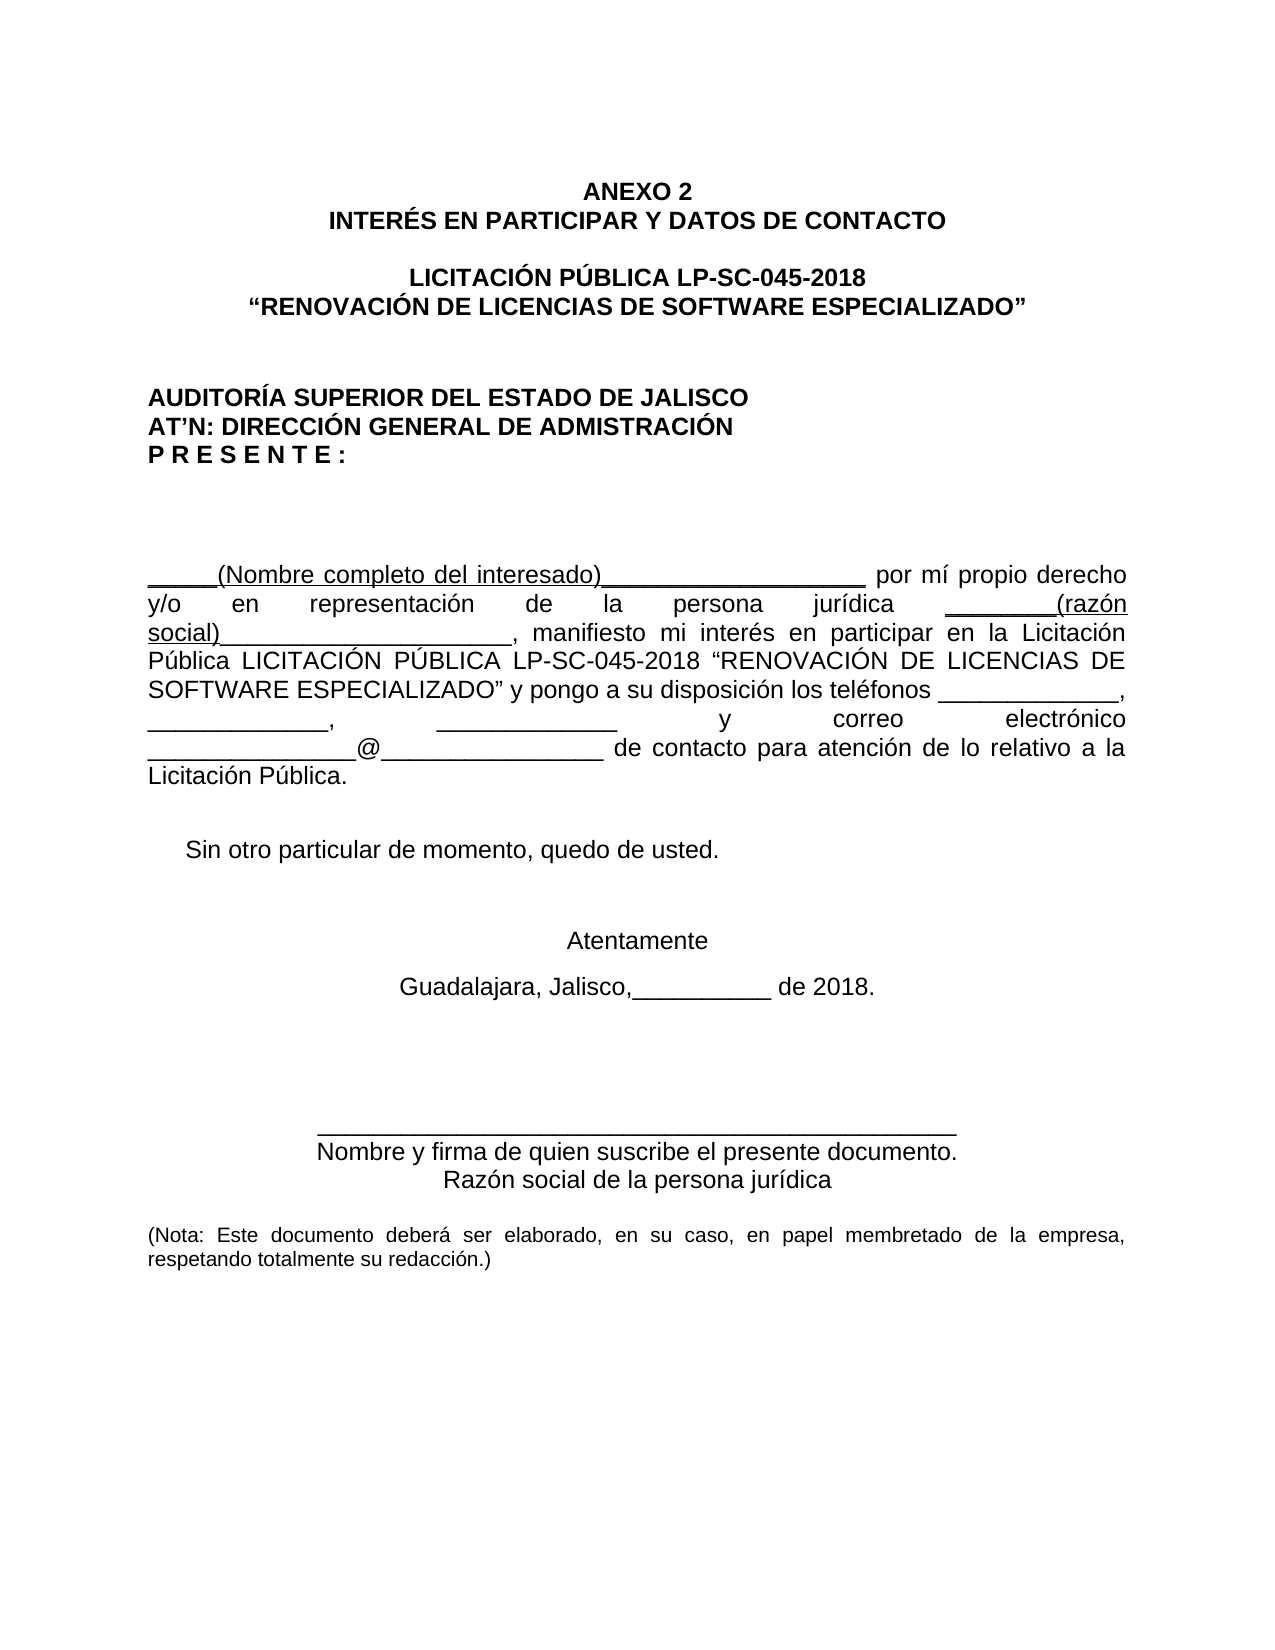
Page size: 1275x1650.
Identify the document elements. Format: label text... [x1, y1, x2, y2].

text Sin otro particular de momento, quedo de usted. [148, 836, 1127, 864]
text ANEXO 2 [148, 177, 1127, 206]
text P R E S E N T E : [148, 441, 1127, 469]
text AUDITORÍA SUPERIOR DEL ESTADO DE JALISCO [148, 383, 1127, 412]
text ______________________________________________ [148, 1108, 1127, 1137]
text LICITACIÓN PÚBLICA LP-SC-045-2018 [148, 263, 1127, 292]
text Razón social de la persona jurídica [148, 1166, 1127, 1194]
text (Nota: Este documento deberá ser elaborado, en su caso, en papel membretado de la empresa, respetando totalmente su redacción.) [148, 1223, 1127, 1271]
text Atentamente [148, 926, 1127, 955]
text _____(Nombre completo del interesado)___________________ por mí propio derecho y/o en representación de la persona jurídica ________(razón social)_____________________, manifiesto mi interés en participar en la Licitación Pública LICITACIÓN PÚBLICA LP-SC-045-2018 “RENOVACIÓN DE LICENCIAS DE SOFTWARE ESPECIALIZADO” y pongo a su disposición los teléfonos _____________, _____________, _____________ y correo electrónico _______________@________________ de contacto para atención de lo relativo a la Licitación Pública. [148, 560, 1127, 790]
text Guadalajara, Jalisco,__________ de 2018. [148, 972, 1127, 1001]
text INTERÉS EN PARTICIPAR Y DATOS DE CONTACTO [148, 206, 1127, 235]
text AT’N: DIRECCIÓN GENERAL DE ADMISTRACIÓN [148, 412, 1127, 441]
text “RENOVACIÓN DE LICENCIAS DE SOFTWARE ESPECIALIZADO” [148, 292, 1127, 321]
text Nombre y firma de quien suscribe el presente documento. [148, 1137, 1127, 1166]
